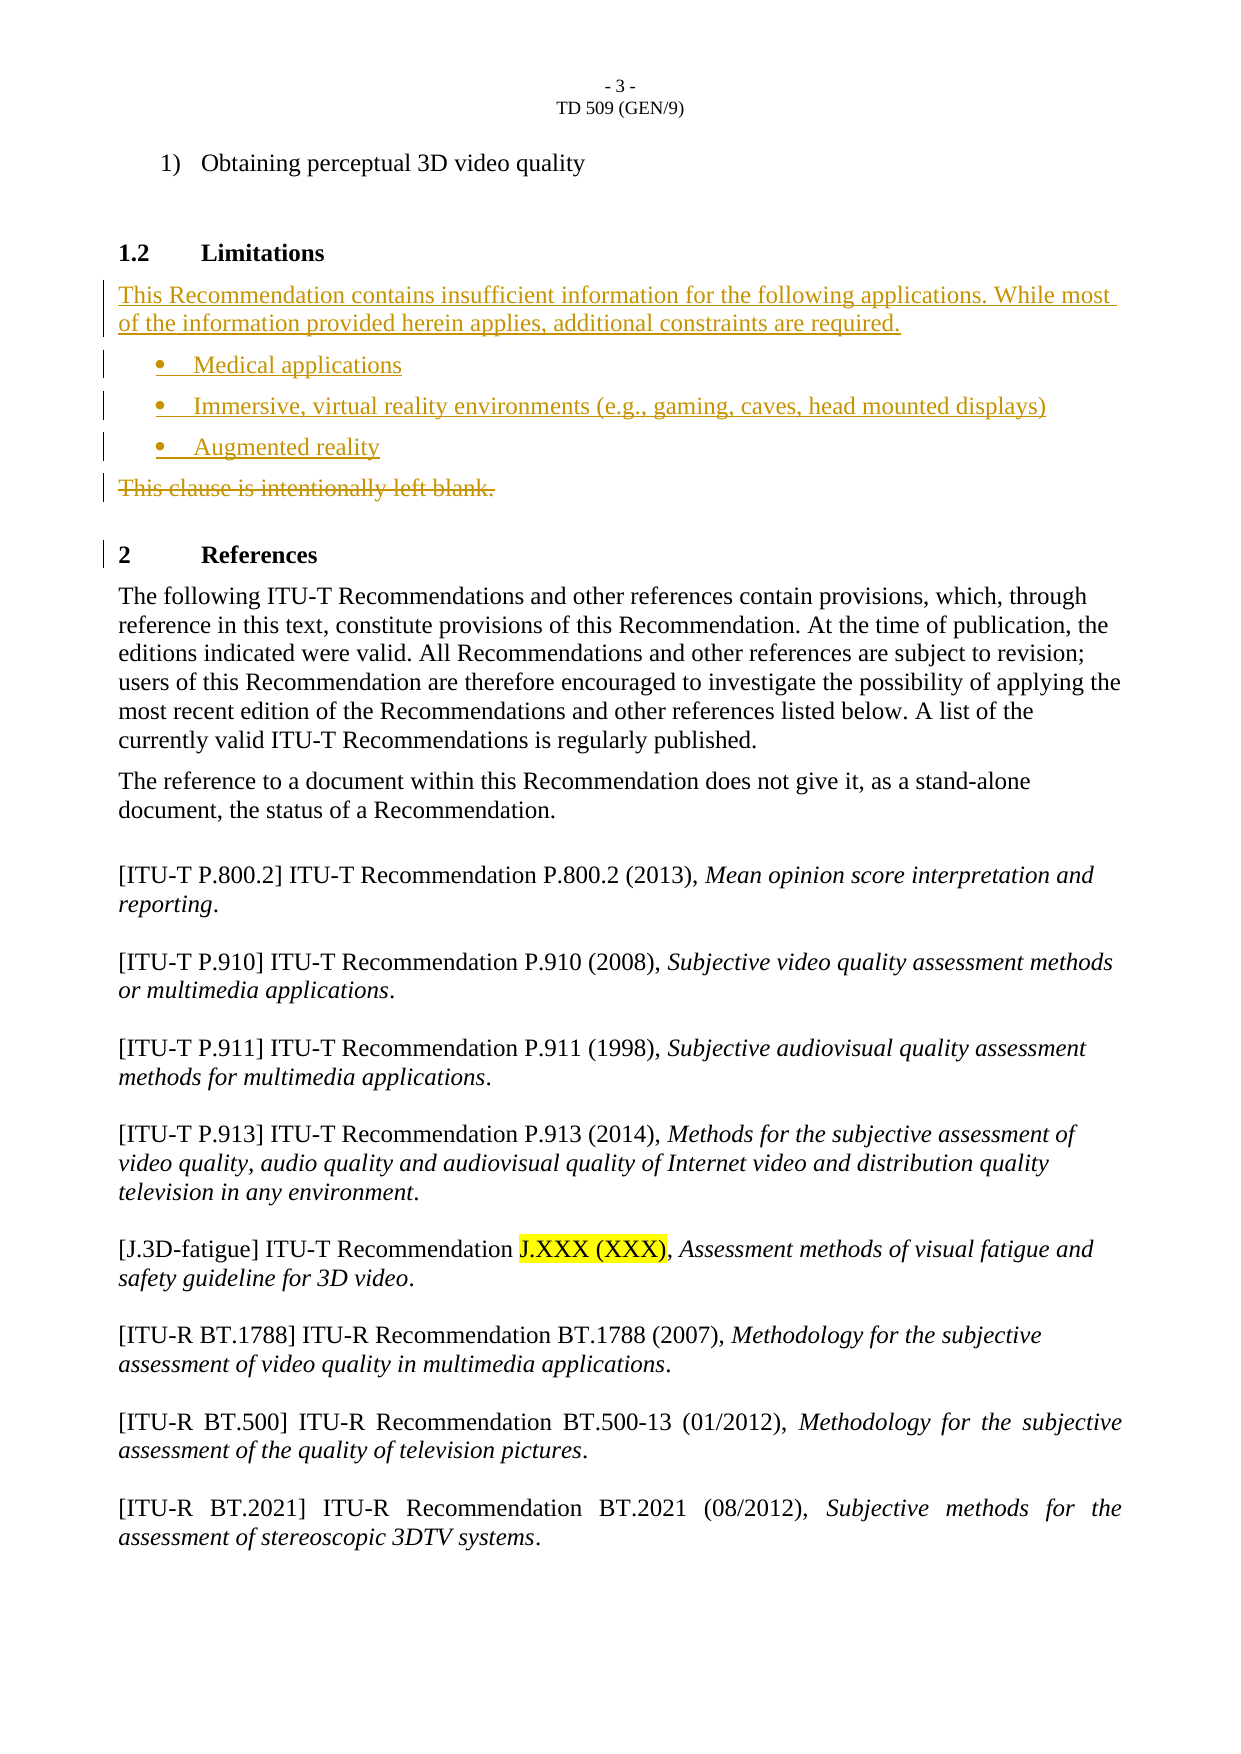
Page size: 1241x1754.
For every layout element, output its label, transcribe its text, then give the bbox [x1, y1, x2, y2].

text [ITU-R BT.1788] ITU-R Recommendation BT.1788 (2007), Methodology for the subjective assessment of video quality in multimedia applications. [118, 1321, 1122, 1378]
subtitle 2 References [118, 540, 1122, 568]
text [J.3D-fatigue] ITU-T Recommendation J.XXX (XXX), Assessment methods of visual fatigue and safety guideline for 3D video. [118, 1234, 1122, 1292]
text [ITU-R BT.2021] ITU-R Recommendation BT.2021 (08/2012), Subjective methods for the assessment of stereoscopic 3DTV systems. [118, 1493, 1122, 1551]
list Obtaining perceptual 3D video quality [160, 148, 1122, 176]
subtitle 1.2 Limitations [118, 238, 1122, 267]
text [ITU-T P.910] ITU-T Recommendation P.910 (2008), Subjective video quality assessment methods or multimedia applications. [118, 947, 1122, 1004]
text [ITU-T P.911] ITU-T Recommendation P.911 (1998), Subjective audiovisual quality assessment methods for multimedia applications. [118, 1033, 1122, 1091]
text [ITU-T P.800.2] ITU-T Recommendation P.800.2 (2013), Mean opinion score interpretation and reporting. [118, 861, 1122, 918]
text The reference to a document within this Recommendation does not give it, as a stand-alone document, the status of a Recommendation. [118, 766, 1122, 823]
text [ITU-T P.913] ITU-T Recommendation P.913 (2014), Methods for the subjective assessment of video quality, audio quality and audiovisual quality of Internet video and distribution quality television in any environment. [118, 1119, 1122, 1206]
text [ITU-R BT.500] ITU-R Recommendation BT.500-13 (01/2012), Methodology for the subjective assessment of the quality of television pictures. [118, 1407, 1122, 1464]
text The following ITU-T Recommendations and other references contain provisions, which, through reference in this text, constitute provisions of this Recommendation. At the time of publication, the editions indicated were valid. All Recommendations and other references are subject to revision; users of this Recommendation are therefore encouraged to investigate the possibility of applying the most recent edition of the Recommendations and other references listed below. A list of the currently valid ITU-T Recommendations is regularly published. [118, 581, 1122, 753]
